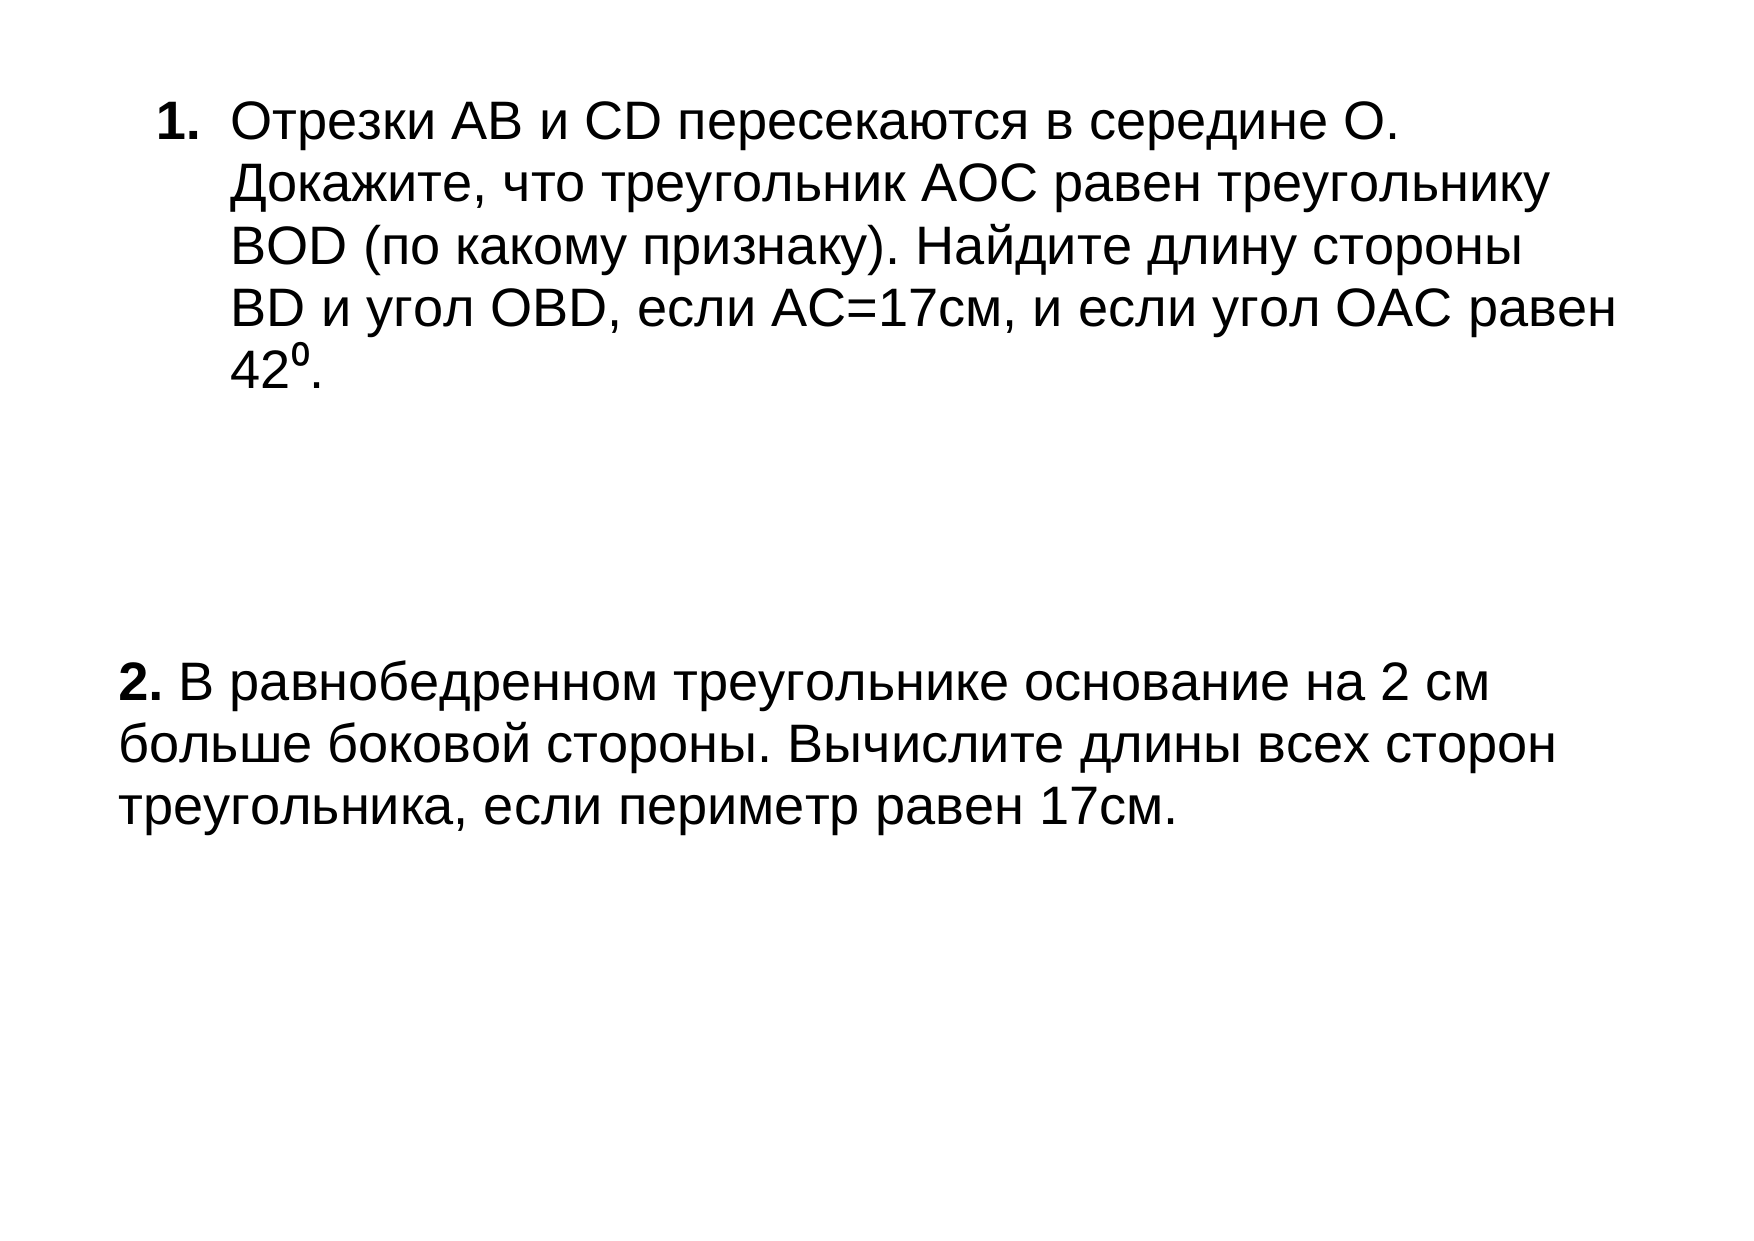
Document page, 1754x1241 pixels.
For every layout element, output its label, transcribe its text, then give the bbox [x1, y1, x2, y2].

text 2. В равнобедренном треугольнике основание на 2 см больше боковой стороны. Вычислите длины всех сторон треугольника, если периметр равен 17см. [118, 649, 1636, 836]
list Отрезки АВ и СD пересекаются в середине О. Докажите, что треугольник АОС равен треугольнику ВОD (по какому признаку). Найдите длину стороны ВD и угол ОВD, если АС=17см, и если угол ОАС равен 42⁰. [156, 89, 1636, 400]
